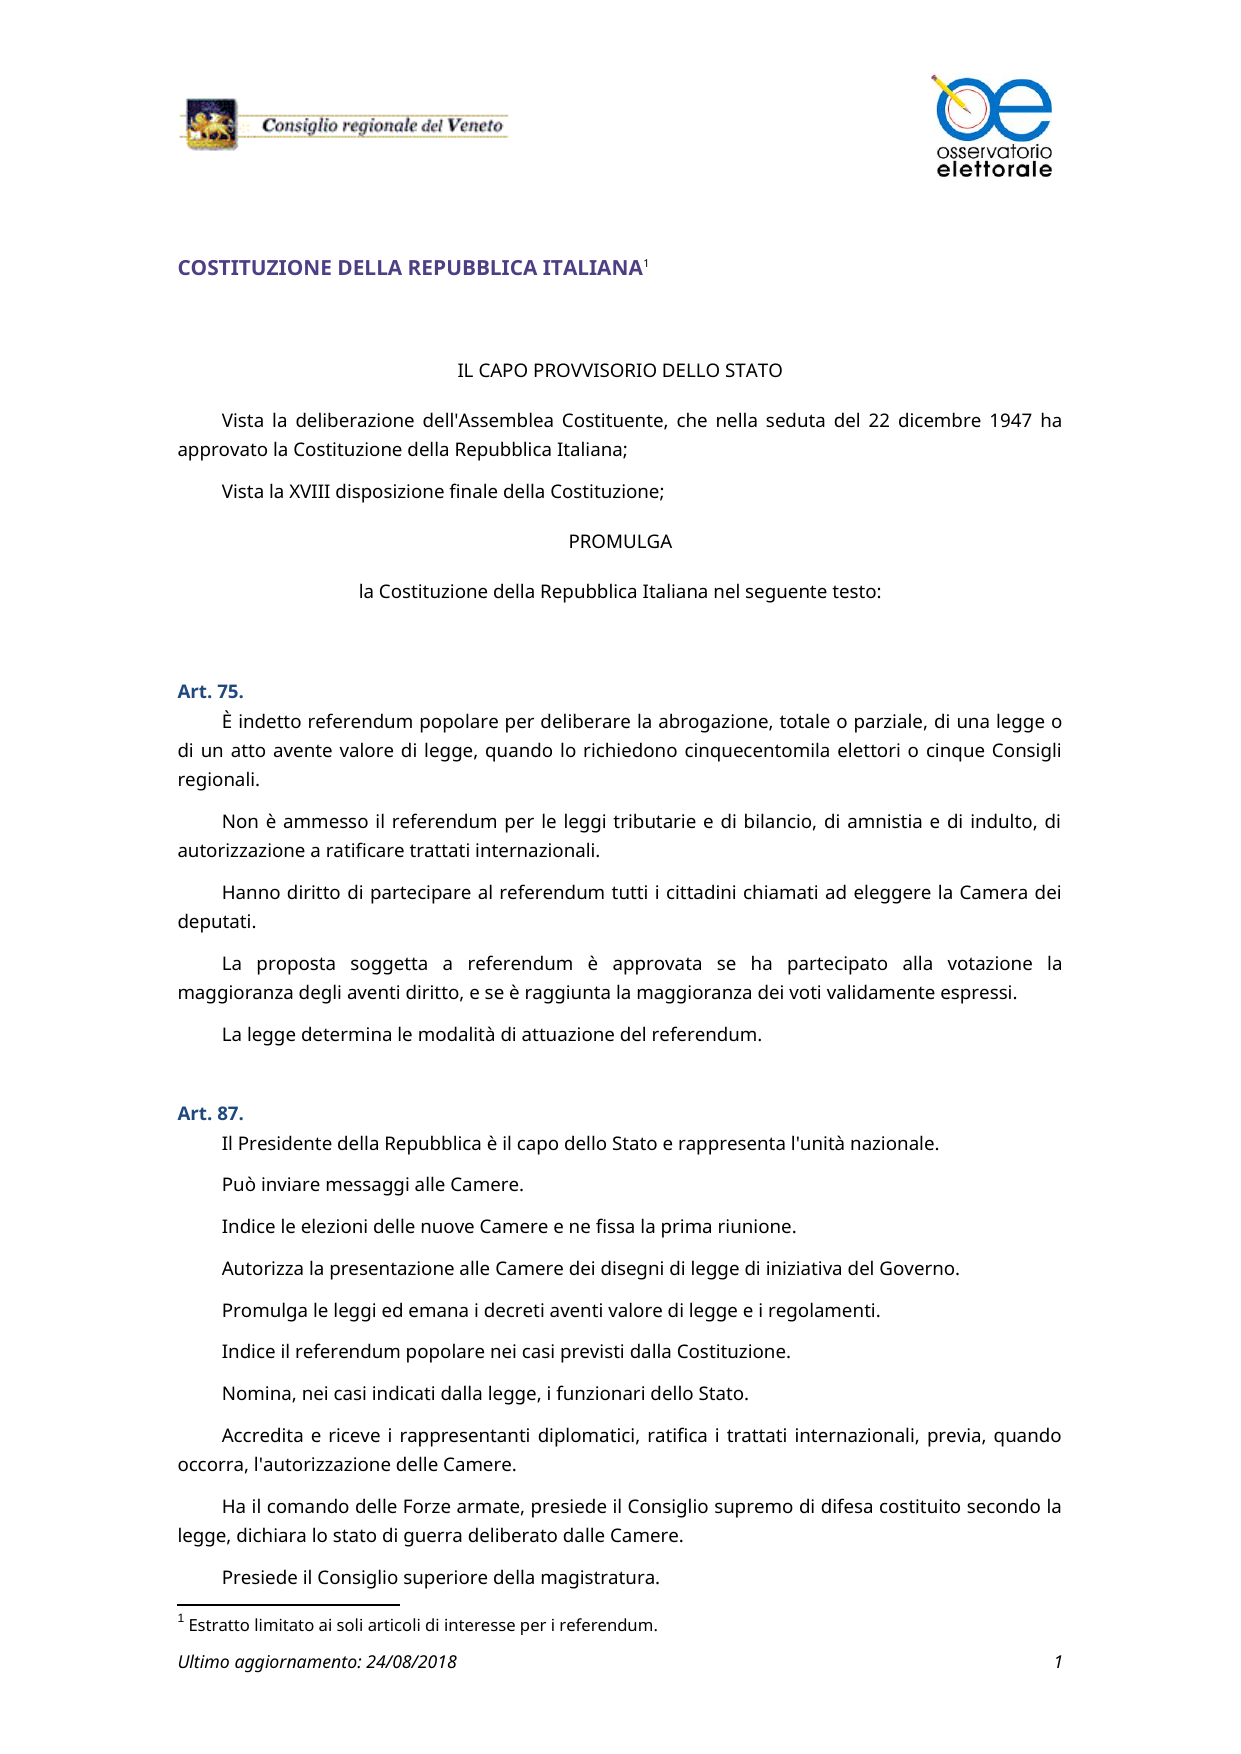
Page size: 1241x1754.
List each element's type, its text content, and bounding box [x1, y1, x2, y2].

text IL CAPO PROVVISORIO DELLO STATO [177, 357, 1063, 383]
text Autorizza la presentazione alle Camere dei disegni di legge di iniziativa del Governo. [177, 1255, 1063, 1281]
text Art. 87. [177, 1101, 1063, 1126]
text Vista la XVIII disposizione finale della Costituzione; [177, 478, 1063, 504]
text Hanno diritto di partecipare al referendum tutti i cittadini chiamati ad eleggere la Camera dei deputati. [177, 879, 1063, 934]
text Nomina, nei casi indicati dalla legge, i funzionari dello Stato. [177, 1381, 1063, 1406]
text Indice le elezioni delle nuove Camere e ne fissa la prima riunione. [177, 1213, 1063, 1239]
text Promulga le leggi ed emana i decreti aventi valore di legge e i regolamenti. [177, 1297, 1063, 1323]
text Il Presidente della Repubblica è il capo dello Stato e rappresenta l'unità nazionale. [177, 1130, 1063, 1156]
text COSTITUZIONE DELLA REPUBBLICA ITALIANA [177, 253, 1063, 282]
text Presiede il Consiglio superiore della magistratura. [177, 1564, 1063, 1590]
text la Costituzione della Repubblica Italiana nel seguente testo: [177, 578, 1063, 604]
text È indetto referendum popolare per deliberare la abrogazione, totale o parziale, di una legge o di un atto avente valore di legge, quando lo richiedono cinquecentomila elettori o cinque Consigli regionali. [177, 708, 1063, 792]
text Accredita e riceve i rappresentanti diplomatici, ratifica i trattati internazionali, previa, quando occorra, l'autorizzazione delle Camere. [177, 1422, 1063, 1477]
text PROMULGA [177, 528, 1063, 554]
text Ha il comando delle Forze armate, presiede il Consiglio supremo di difesa costituito secondo la legge, dichiara lo stato di guerra deliberato dalle Camere. [177, 1493, 1063, 1548]
picture [930, 73, 1052, 177]
picture [177, 92, 513, 159]
text Vista la deliberazione dell'Assemblea Costituente, che nella seduta del 22 dicembre 1947 ha approvato la Costituzione della Repubblica Italiana; [177, 407, 1063, 462]
text Può inviare messaggi alle Camere. [177, 1172, 1063, 1197]
text Non è ammesso il referendum per le leggi tributarie e di bilancio, di amnistia e di indulto, di autorizzazione a ratificare trattati internazionali. [177, 808, 1063, 863]
text Art. 75. [177, 679, 1063, 704]
text La proposta soggetta a referendum è approvata se ha partecipato alla votazione la maggioranza degli aventi diritto, e se è raggiunta la maggioranza dei voti validamente espressi. [177, 950, 1063, 1005]
text Indice il referendum popolare nei casi previsti dalla Costituzione. [177, 1339, 1063, 1364]
text La legge determina le modalità di attuazione del referendum. [177, 1021, 1063, 1047]
